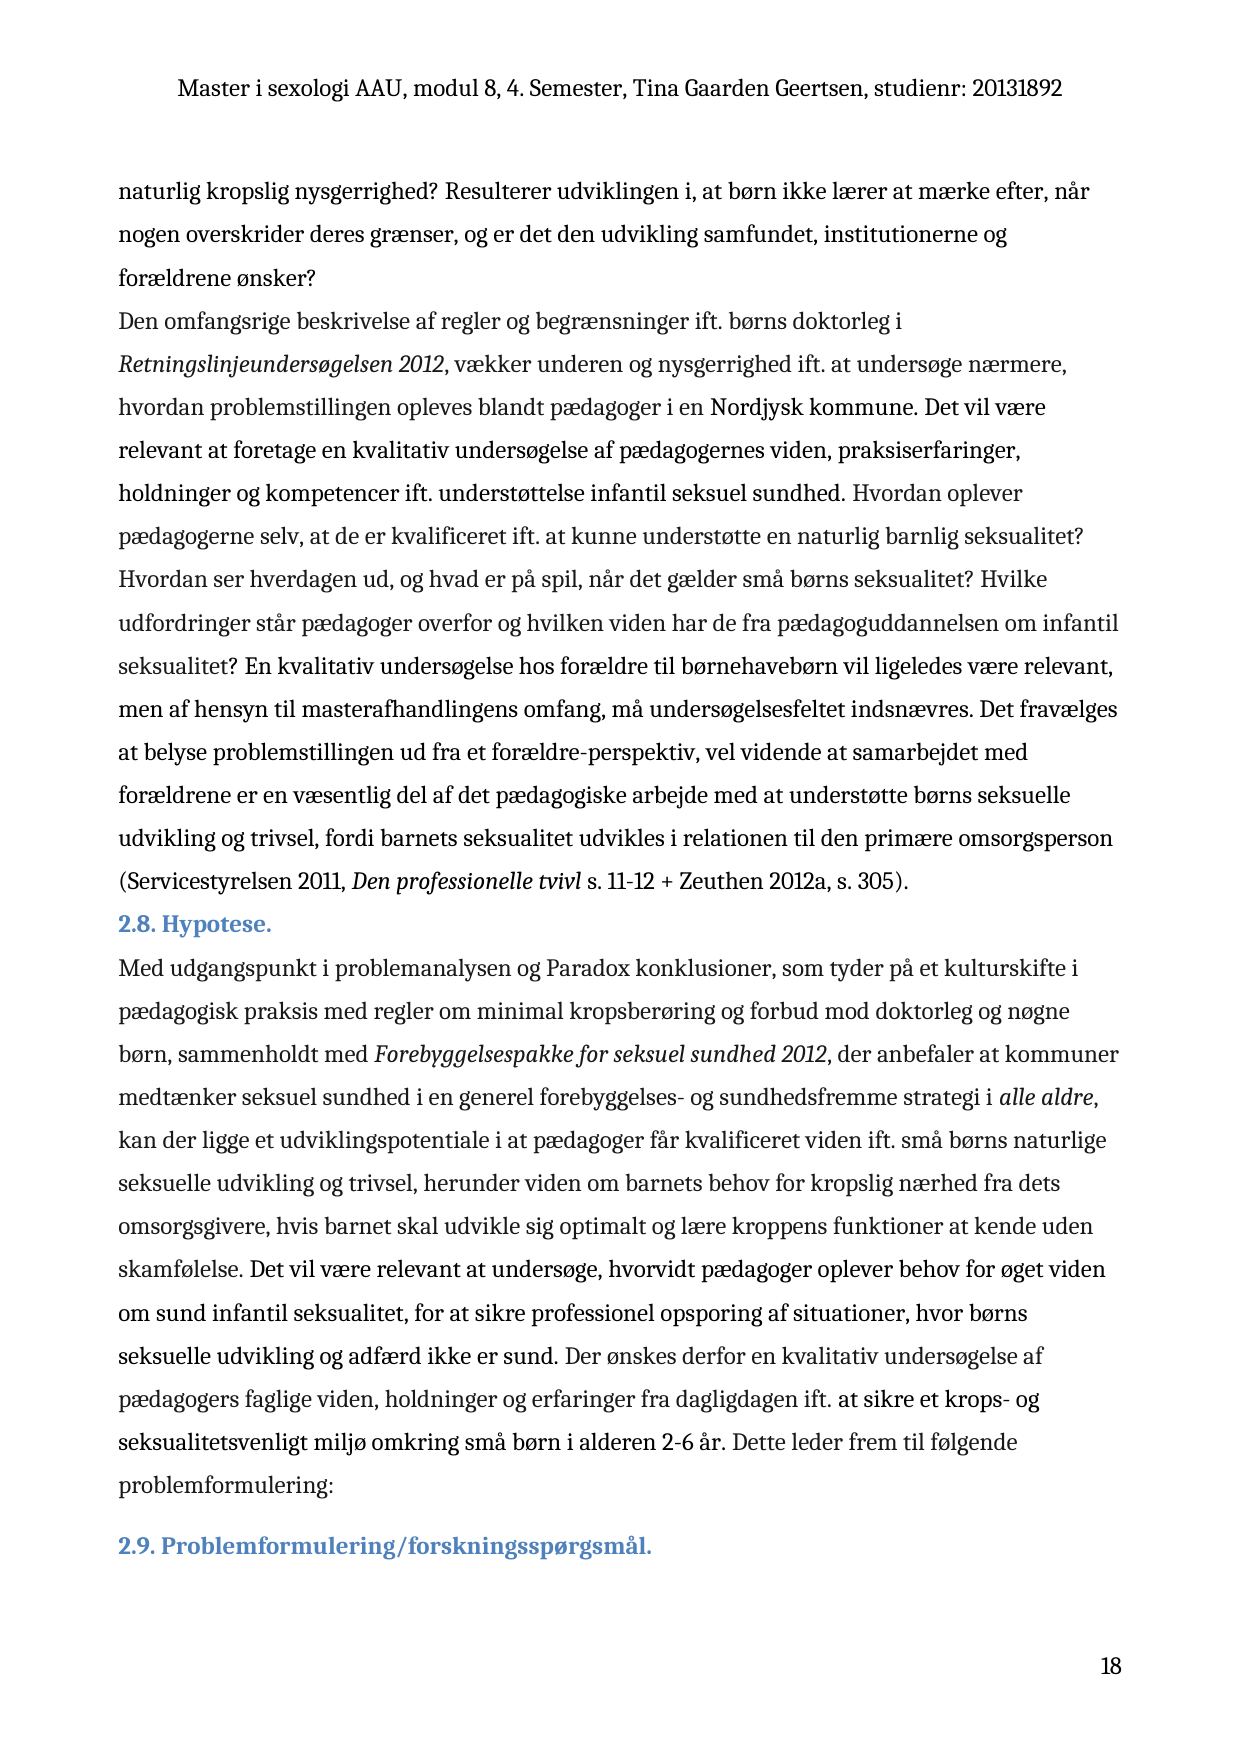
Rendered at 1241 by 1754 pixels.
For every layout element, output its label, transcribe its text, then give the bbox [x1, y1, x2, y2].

text Med udgangspunkt i problemanalysen og Paradox konklusioner, som tyder på et kulturskifte i pædagogisk praksis med regler om minimal kropsberøring og forbud mod doktorleg og nøgne børn, sammenholdt med Forebyggelsespakke for seksuel sundhed 2012, der anbefaler at kommuner medtænker seksuel sundhed i en generel forebyggelses- og sundhedsfremme strategi i alle aldre, kan der ligge et udviklingspotentiale i at pædagoger får kvalificeret viden ift. små børns naturlige seksuelle udvikling og trivsel, herunder viden om barnets behov for kropslig nærhed fra dets omsorgsgivere, hvis barnet skal udvikle sig optimalt og lære kroppens funktioner at kende uden skamfølelse. Det vil være relevant at undersøge, hvorvidt pædagoger oplever behov for øget viden om sund infantil seksualitet, for at sikre professionel opsporing af situationer, hvor børns seksuelle udvikling og adfærd ikke er sund. Der ønskes derfor en kvalitativ undersøgelse af pædagogers faglige viden, holdninger og erfaringer fra dagligdagen ift. at sikre et krops- og seksualitetsvenligt miljø omkring små børn i alderen 2-6 år. Dette leder frem til følgende problemformulering: [118, 953, 1122, 1500]
text 2.8. Hypotese. [118, 910, 1122, 939]
list 2.9. Problemformulering/forskningsspørgsmål. [118, 1532, 1122, 1560]
text Den omfangsrige beskrivelse af regler og begrænsninger ift. børns doktorleg i Retningslinjeundersøgelsen 2012, vækker underen og nysgerrighed ift. at undersøge nærmere, hvordan problemstillingen opleves blandt pædagoger i en Nordjysk kommune. Det vil være relevant at foretage en kvalitativ undersøgelse af pædagogernes viden, praksiserfaringer, holdninger og kompetencer ift. understøttelse infantil seksuel sundhed. Hvordan oplever pædagogerne selv, at de er kvalificeret ift. at kunne understøtte en naturlig barnlig seksualitet? Hvordan ser hverdagen ud, og hvad er på spil, når det gælder små børns seksualitet? Hvilke udfordringer står pædagoger overfor og hvilken viden har de fra pædagoguddannelsen om infantil seksualitet? En kvalitativ undersøgelse hos forældre til børnehavebørn vil ligeledes være relevant, men af hensyn til masterafhandlingens omfang, må undersøgelsesfeltet indsnævres. Det fravælges at belyse problemstillingen ud fra et forældre-perspektiv, vel vidende at samarbejdet med forældrene er en væsentlig del af det pædagogiske arbejde med at understøtte børns seksuelle udvikling og trivsel, fordi barnets seksualitet udvikles i relationen til den primære omsorgsperson (Servicestyrelsen 2011, Den professionelle tvivl s. 11-12 + Zeuthen 2012a, s. 305). [118, 307, 1122, 896]
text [118, 177, 1122, 292]
